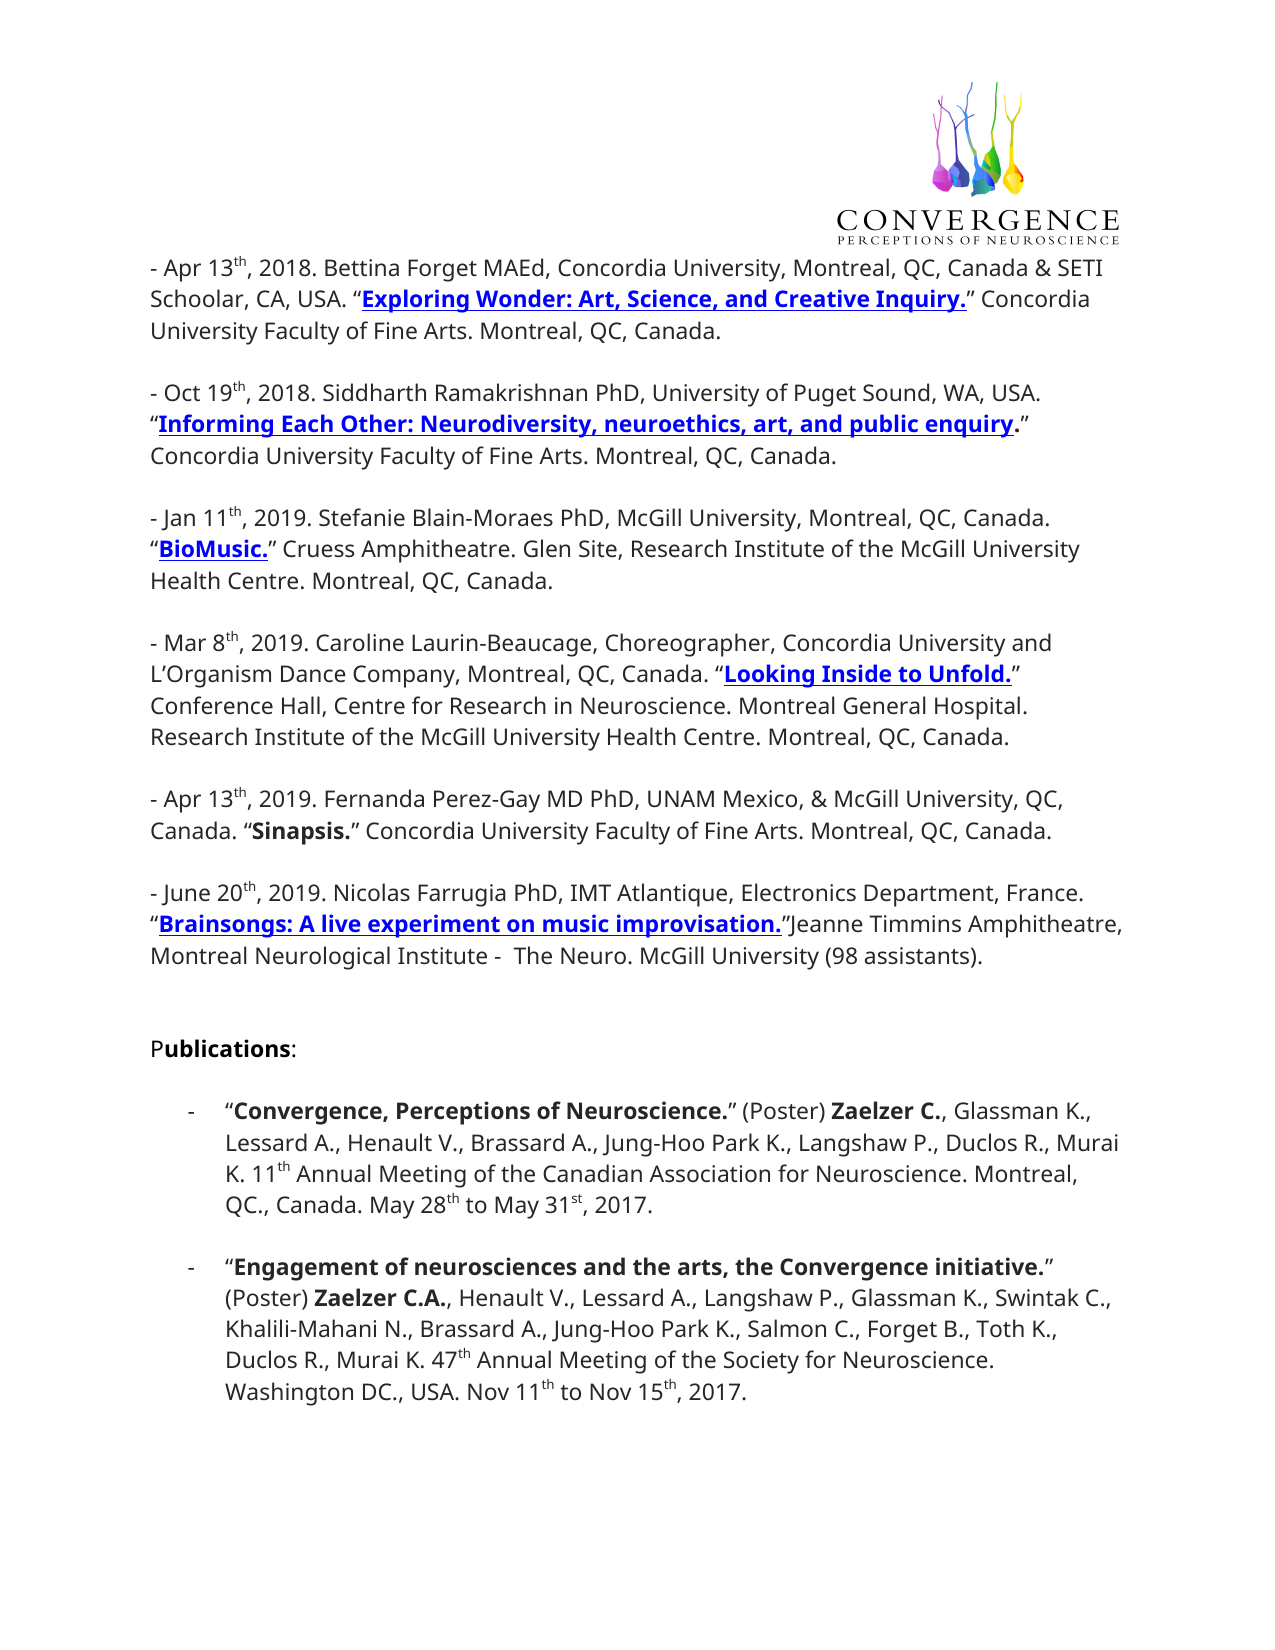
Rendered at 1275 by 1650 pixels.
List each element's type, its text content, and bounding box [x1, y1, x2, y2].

picture [830, 73, 1125, 253]
text - Oct 19th, 2018. Siddharth Ramakrishnan PhD, University of Puget Sound, WA, USA. “Informing Each Other: Neurodiversity, neuroethics, art, and public enquiry.” Concordia University Faculty of Fine Arts. Montreal, QC, Canada. [150, 377, 1125, 471]
text - Mar 8th, 2019. Caroline Laurin-Beaucage, Choreographer, Concordia University and L’Organism Dance Company, Montreal, QC, Canada. “Looking Inside to Unfold.” Conference Hall, Centre for Research in Neuroscience. Montreal General Hospital. Research Institute of the McGill University Health Centre. Montreal, QC, Canada. [150, 627, 1125, 752]
text - Apr 13th, 2018. Bettina Forget MAEd, Concordia University, Montreal, QC, Canada & SETI Schoolar, CA, USA. “Exploring Wonder: Art, Science, and Creative Inquiry.” Concordia University Faculty of Fine Arts. Montreal, QC, Canada. [150, 252, 1125, 346]
text - Jan 11th, 2019. Stefanie Blain-Moraes PhD, McGill University, Montreal, QC, Canada. “BioMusic.” Cruess Amphitheatre. Glen Site, Research Institute of the McGill University Health Centre. Montreal, QC, Canada. [150, 502, 1125, 596]
list “Convergence, Perceptions of Neuroscience.” (Poster) Zaelzer C., Glassman K., Lessard A., Henault V., Brassard A., Jung-Hoo Park K., Langshaw P., Duclos R., Murai K. 11th Annual Meeting of the Canadian Association for Neuroscience. Montreal, QC., Canada. May 28th to May 31st, 2017. [187, 1095, 1125, 1251]
text Publications: [150, 1033, 1125, 1095]
text - June 20th, 2019. Nicolas Farrugia PhD, IMT Atlantique, Electronics Department, France. “Brainsongs: A live experiment on music improvisation.”Jeanne Timmins Amphitheatre, Montreal Neurological Institute - The Neuro. McGill University (98 assistants). [150, 877, 1125, 971]
text - Apr 13th, 2019. Fernanda Perez-Gay MD PhD, UNAM Mexico, & McGill University, QC, Canada. “Sinapsis.” Concordia University Faculty of Fine Arts. Montreal, QC, Canada. [150, 783, 1125, 846]
list “Engagement of neurosciences and the arts, the Convergence initiative.” (Poster) Zaelzer C.A., Henault V., Lessard A., Langshaw P., Glassman K., Swintak C., Khalili-Mahani N., Brassard A., Jung-Hoo Park K., Salmon C., Forget B., Toth K., Duclos R., Murai K. 47th Annual Meeting of the Society for Neuroscience. Washington DC., USA. Nov 11th to Nov 15th, 2017. [187, 1251, 1125, 1407]
